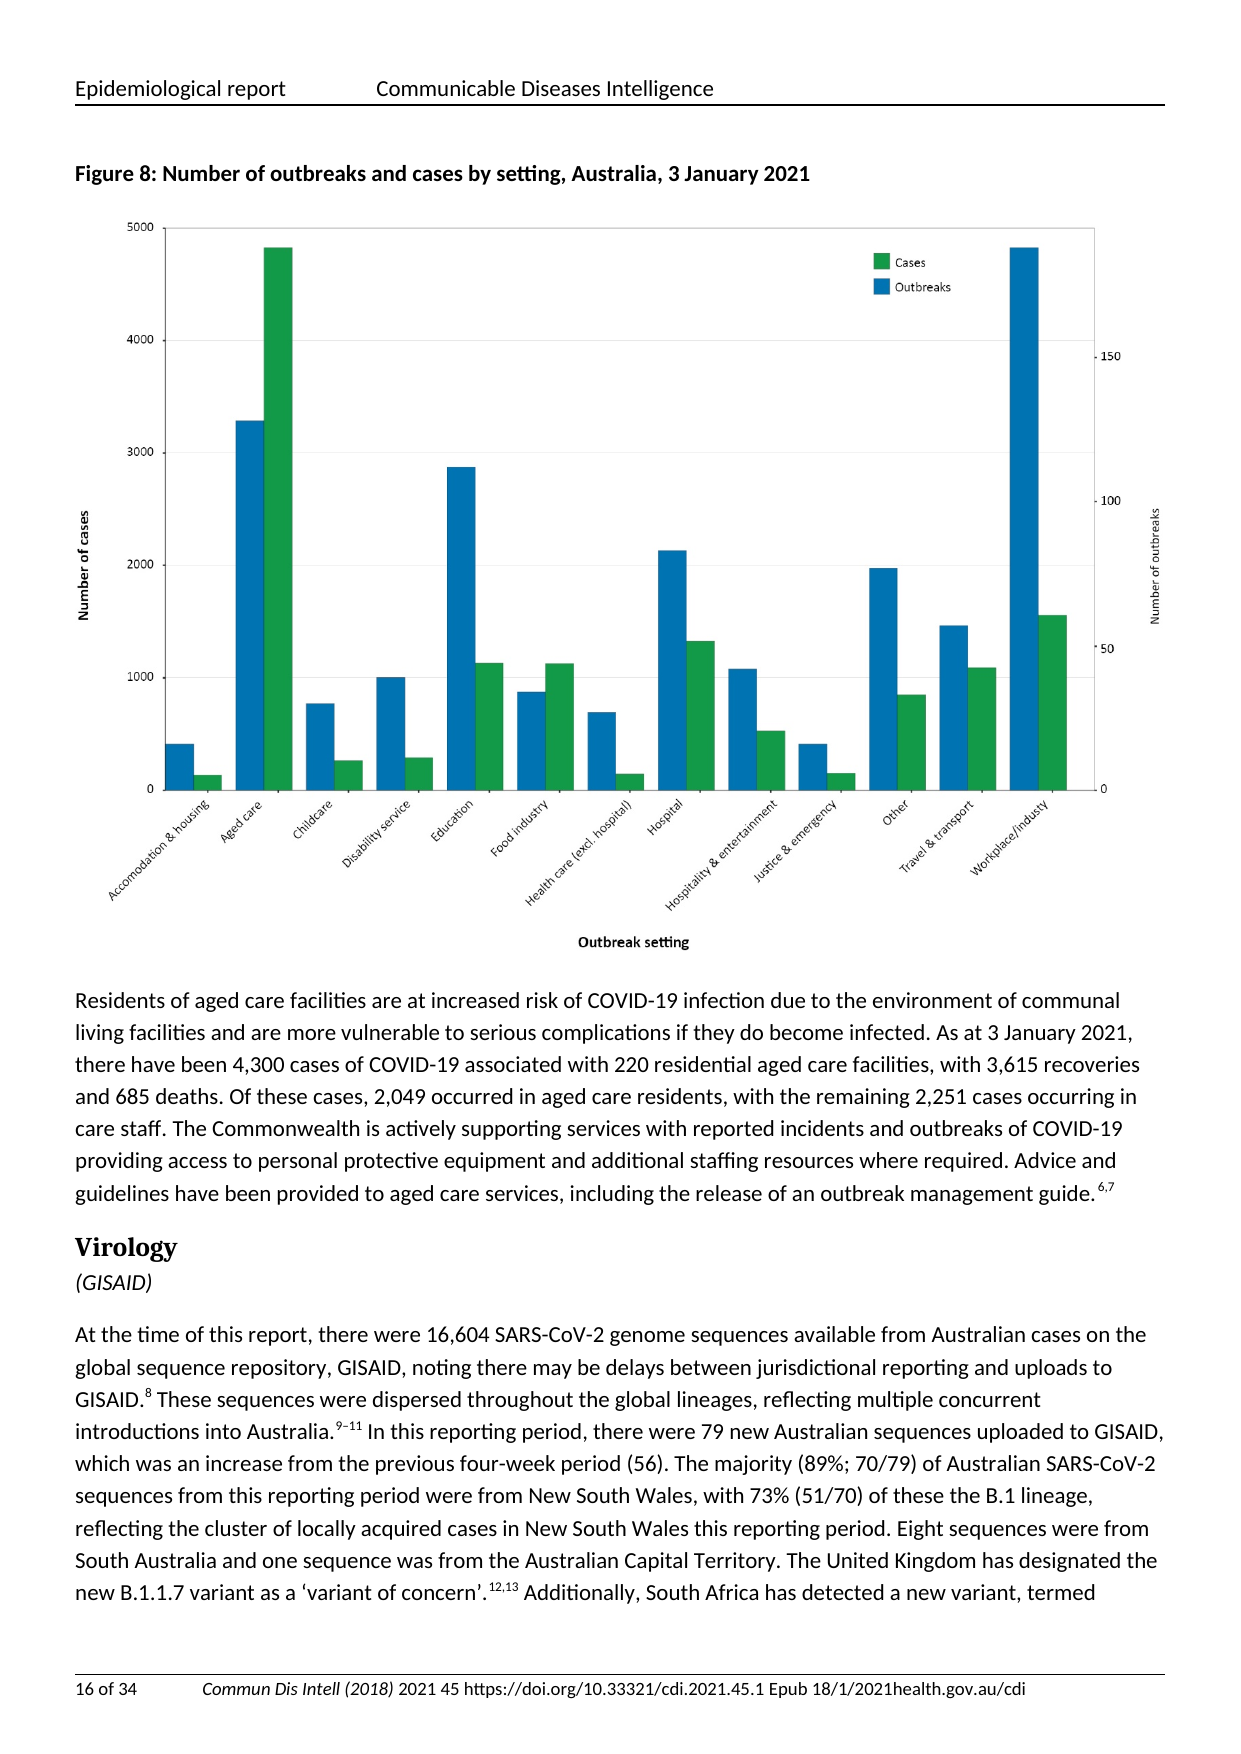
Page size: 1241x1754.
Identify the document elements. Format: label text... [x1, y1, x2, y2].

text Residents of aged care facilities are at increased risk of COVID-19 infection due to the environment of communal living facilities and are more vulnerable to serious complications if they do become infected. As at 3 January 2021, there have been 4,300 cases of COVID-19 associated with 220 residential aged care facilities, with 3,615 recoveries and 685 deaths. Of these cases, 2,049 occurred in aged care residents, with the remaining 2,251 cases occurring in care staff. The Commonwealth is actively supporting services with reported incidents and outbreaks of COVID-19 providing access to personal protective equipment and additional staffing resources where required. Advice and guidelines have been provided to aged care services, including the release of an outbreak management guide.6,7 [75, 986, 1165, 1207]
text Figure 8: Number of outbreaks and cases by setting, Australia, 3 January 2021 [75, 159, 1165, 187]
picture [75, 220, 1163, 961]
subtitle Virology [75, 1232, 1165, 1263]
text (GISAID) [75, 1268, 1165, 1296]
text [75, 1321, 1165, 1606]
